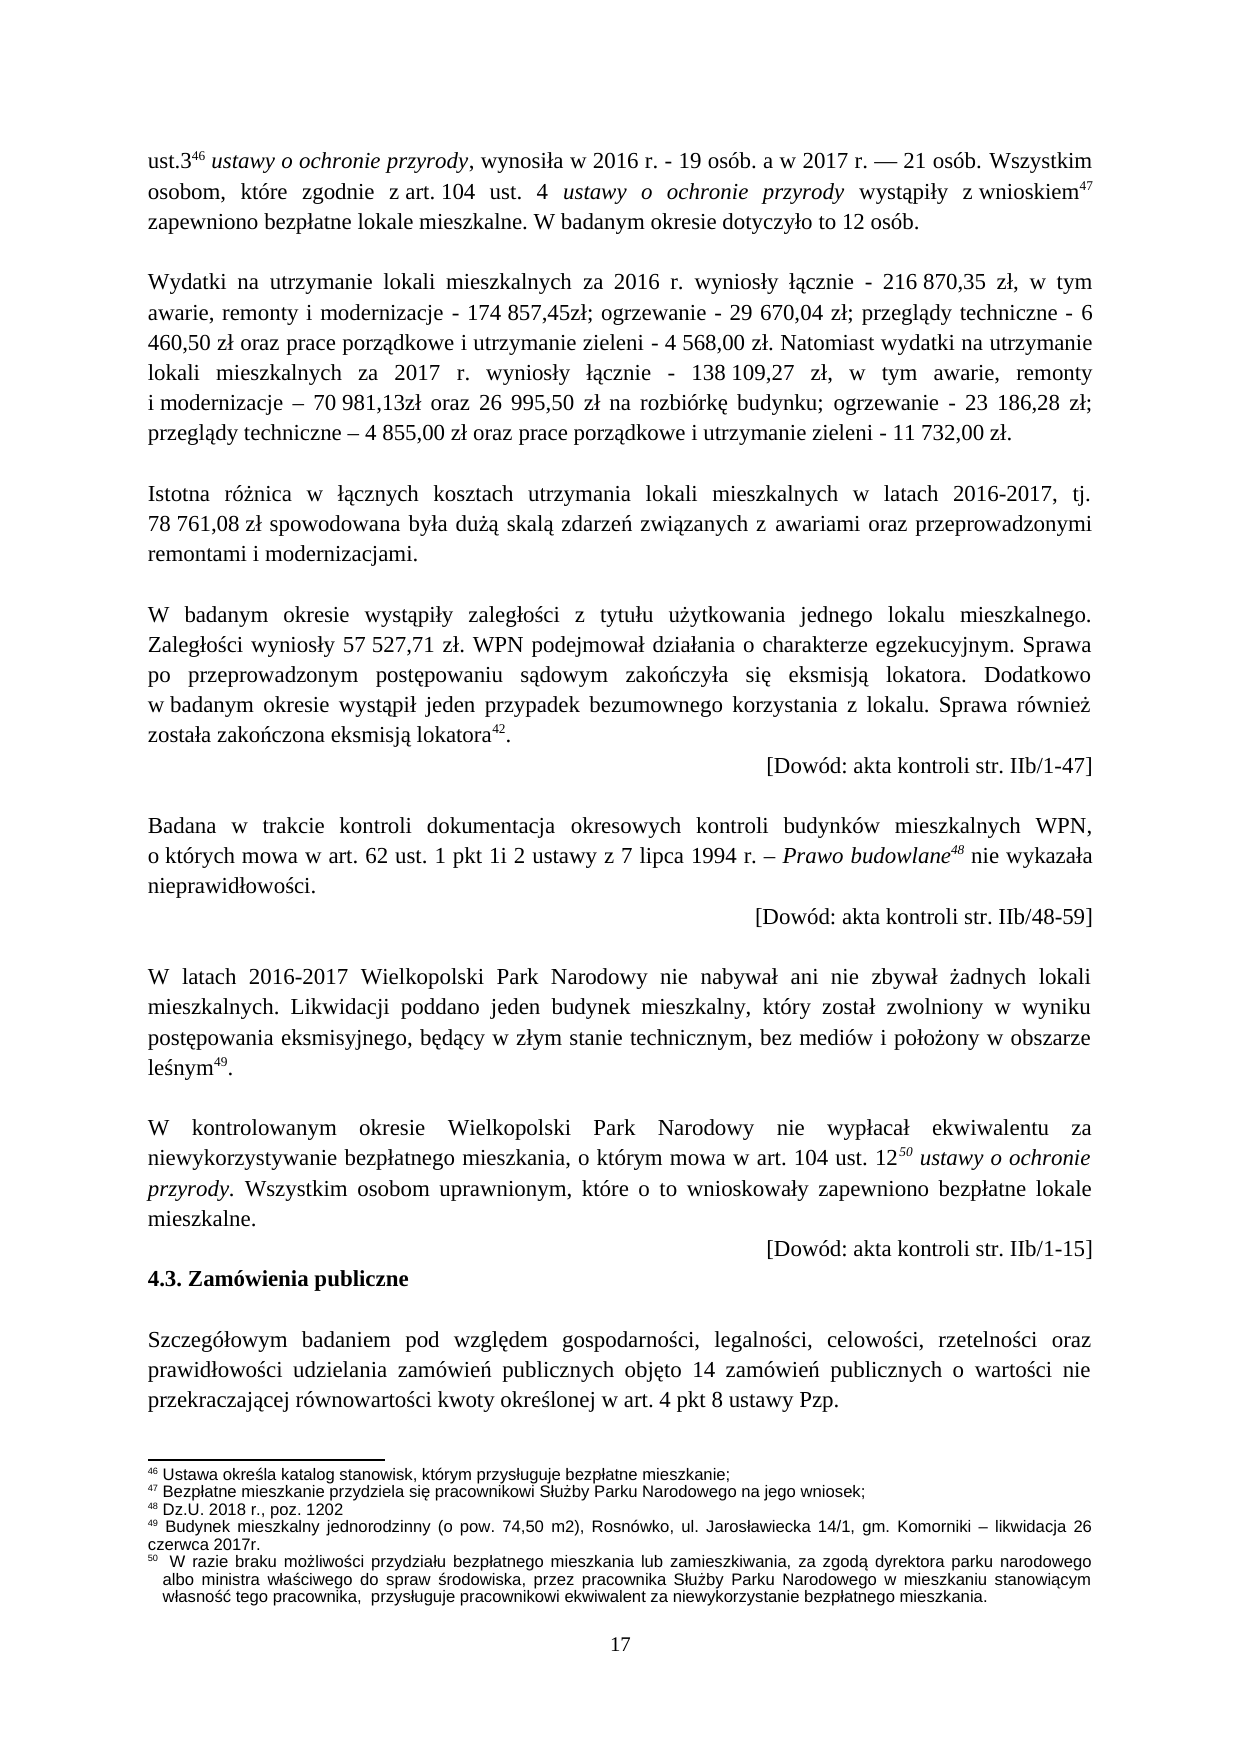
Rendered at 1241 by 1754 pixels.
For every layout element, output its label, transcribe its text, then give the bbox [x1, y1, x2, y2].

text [148, 148, 1093, 234]
text [Dowód: akta kontroli str. IIb/48-59] [148, 903, 1093, 929]
text W badanym okresie wystąpiły zaległości z tytułu użytkowania jednego lokalu mieszkalnego. Zaległości wyniosły 57 527,71 zł. WPN podejmował działania o charakterze egzekucyjnym. Sprawa po przeprowadzonym postępowaniu sądowym zakończyła się eksmisją lokatora. Dodatkowo w badanym okresie wystąpił jeden przypadek bezumownego korzystania z lokalu. Sprawa również została zakończona eksmisją lokatora42. [148, 601, 1093, 748]
text Istotna różnica w łącznych kosztach utrzymania lokali mieszkalnych w latach 2016-2017, tj. 78 761,08 zł spowodowana była dużą skalą zdarzeń związanych z awariami oraz przeprowadzonymi remontami i modernizacjami. [148, 480, 1093, 567]
text Wydatki na utrzymanie lokali mieszkalnych za 2016 r. wyniosły łącznie - 216 870,35 zł, w tym awarie, remonty i modernizacje - 174 857,45zł; ogrzewanie - 29 670,04 zł; przeglądy techniczne - 6 460,50 zł oraz prace porządkowe i utrzymanie zieleni - 4 568,00 zł. Natomiast wydatki na utrzymanie lokali mieszkalnych za 2017 r. wyniosły łącznie - 138 109,27 zł, w tym awarie, remonty i modernizacje – 70 981,13zł oraz 26 995,50 zł na rozbiórkę budynku; ogrzewanie - 23 186,28 zł; przeglądy techniczne – 4 855,00 zł oraz prace porządkowe i utrzymanie zieleni - 11 732,00 zł. [148, 268, 1093, 446]
text 4.3. Zamówienia publiczne [148, 1265, 1093, 1292]
text W kontrolowanym okresie Wielkopolski Park Narodowy nie wypłacał ekwiwalentu za niewykorzystywanie bezpłatnego mieszkania, o którym mowa w art. 104 ust. 12 ustawy o ochronie przyrody. Wszystkim osobom uprawnionym, które o to wnioskowały zapewniono bezpłatne lokale mieszkalne. [148, 1114, 1093, 1231]
text Szczegółowym badaniem pod względem gospodarności, legalności, celowości, rzetelności oraz prawidłowości udzielania zamówień publicznych objęto 14 zamówień publicznych o wartości nie przekraczającej równowartości kwoty określonej w art. 4 pkt 8 ustawy Pzp. [148, 1326, 1093, 1412]
text [Dowód: akta kontroli str. IIb/1-47] [148, 752, 1093, 778]
text Badana w trakcie kontroli dokumentacja okresowych kontroli budynków mieszkalnych WPN, o których mowa w art. 62 ust. 1 pkt 1i 2 ustawy z 7 lipca 1994 r. – Prawo budowlane nie wykazała nieprawidłowości. [148, 812, 1093, 899]
text W latach 2016-2017 Wielkopolski Park Narodowy nie nabywał ani nie zbywał żadnych lokali mieszkalnych. Likwidacji poddano jeden budynek mieszkalny, który został zwolniony w wyniku postępowania eksmisyjnego, będący w złym stanie technicznym, bez mediów i położony w obszarze leśnym. [148, 963, 1093, 1080]
text [Dowód: akta kontroli str. IIb/1-15] [148, 1235, 1093, 1261]
